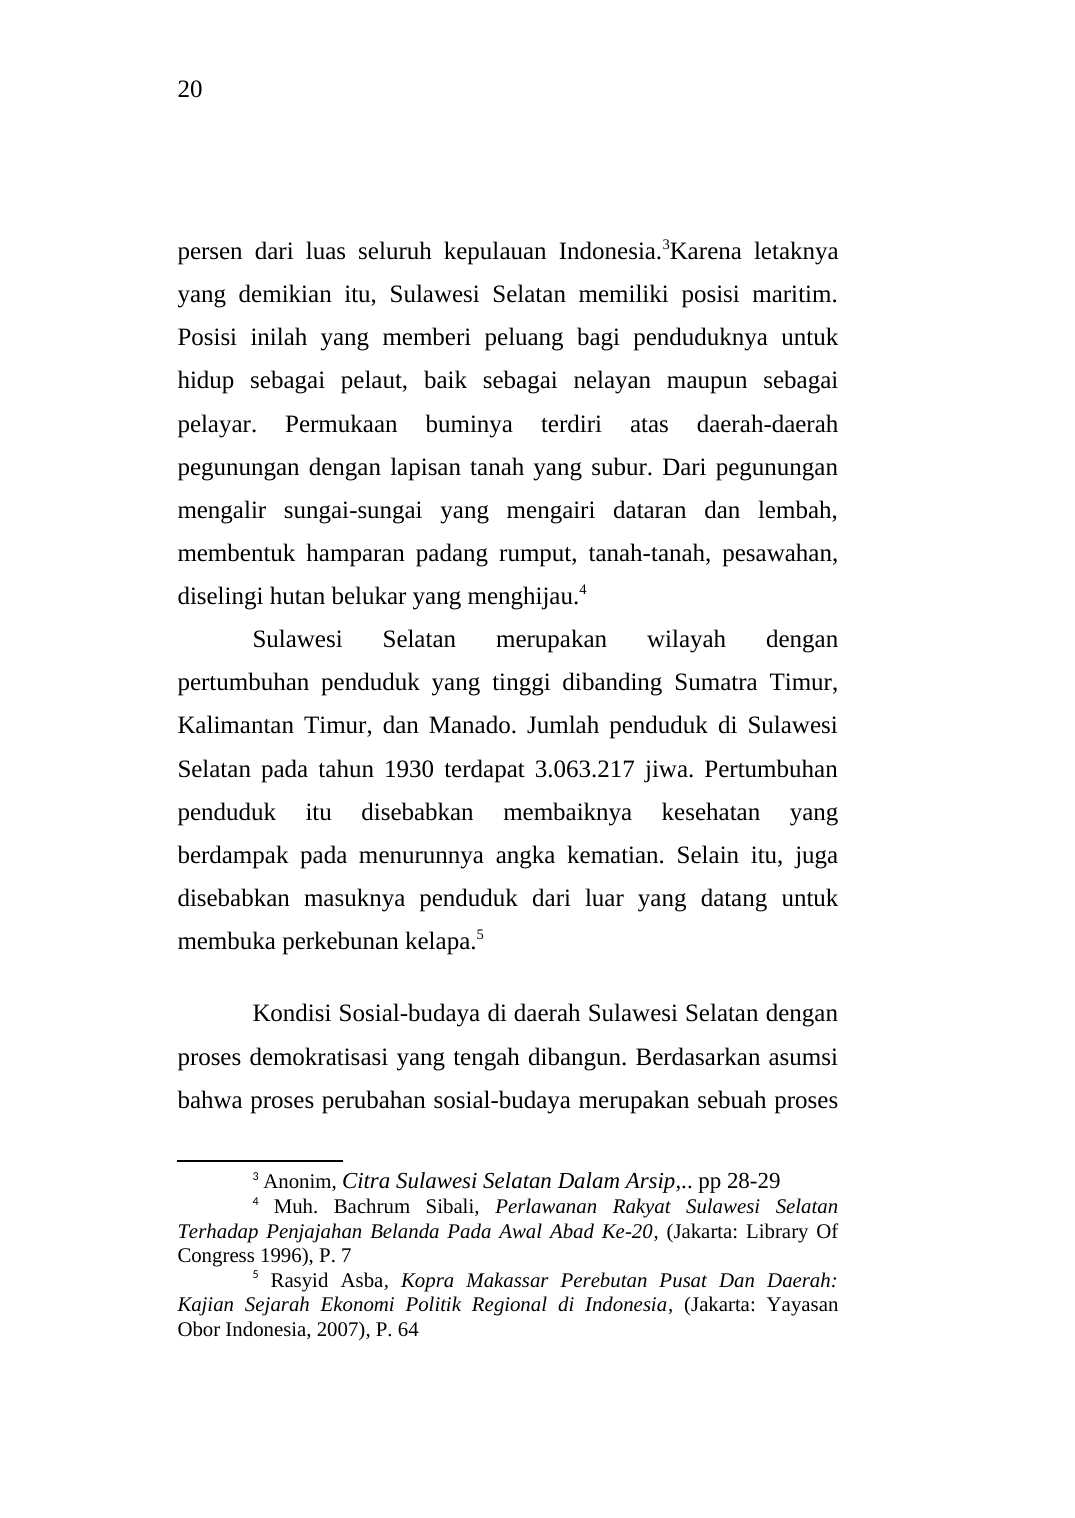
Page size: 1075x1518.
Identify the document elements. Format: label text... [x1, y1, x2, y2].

text Sulawesi Selatan merupakan wilayah dengan pertumbuhan penduduk yang tinggi dibanding Sumatra Timur, Kalimantan Timur, dan Manado. Jumlah penduduk di Sulawesi Selatan pada tahun 1930 terdapat 3.063.217 jiwa. Pertumbuhan penduduk itu disebabkan membaiknya kesehatan yang berdampak pada menurunnya angka kematian. Selain itu, juga disebabkan masuknya penduduk dari luar yang datang untuk membuka perkebunan kelapa. [177, 624, 838, 955]
